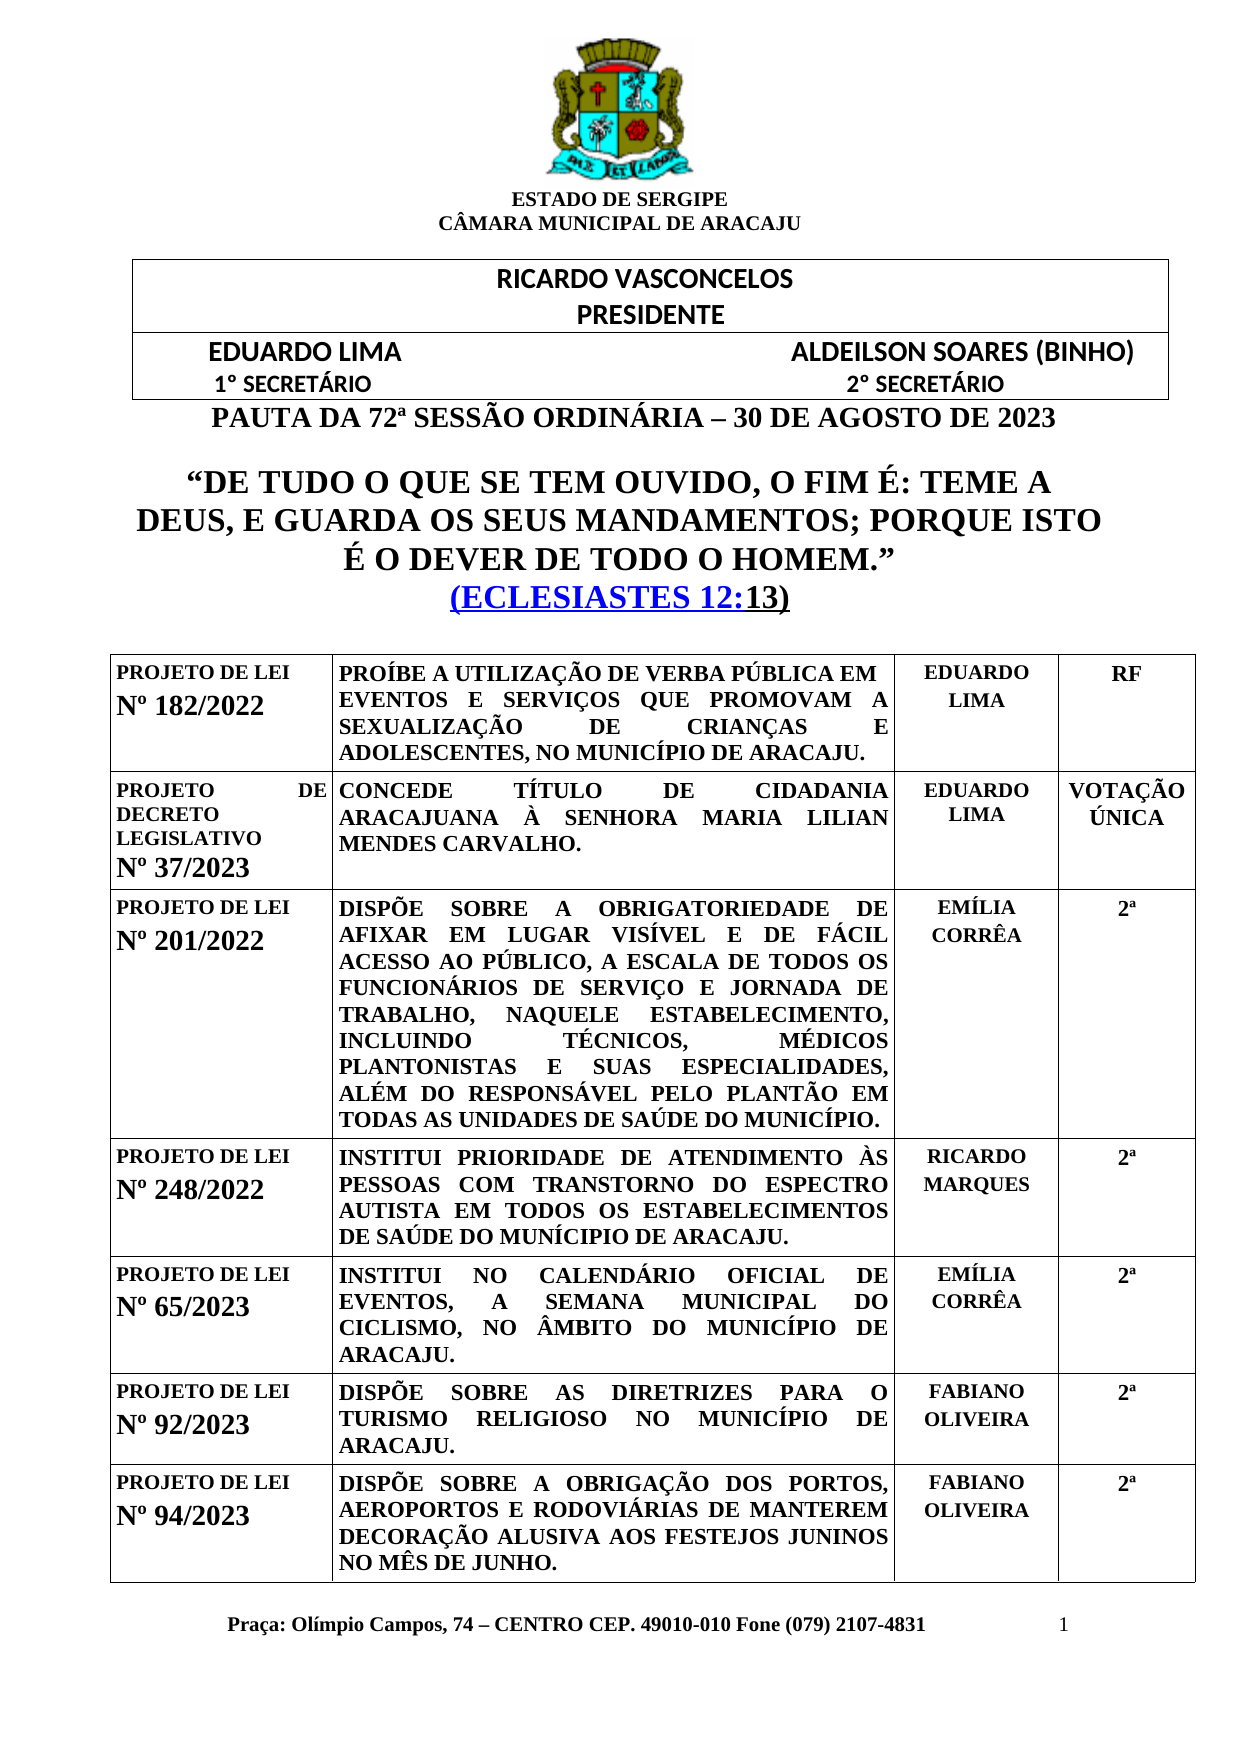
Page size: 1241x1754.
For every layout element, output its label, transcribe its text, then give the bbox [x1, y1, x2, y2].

table_cell PROJETO DE LEI Nº 92/2023 [111, 1374, 332, 1464]
table_cell DISPÕE SOBRE A OBRIGATORIEDADE DE AFIXAR EM LUGAR VISÍVEL E DE FÁCIL ACESSO AO PÚBLICO, A ESCALA DE TODOS OS FUNCIONÁRIOS DE SERVIÇO E JORNADA DE TRABALHO, NAQUELE ESTABELECIMENTO, INCLUINDO TÉCNICOS, MÉDICOS PLANTONISTAS E SUAS ESPECIALIDADES, ALÉM DO RESPONSÁVEL PELO PLANTÃO EM TODAS AS UNIDADES DE SAÚDE DO MUNICÍPIO. [333, 890, 894, 1138]
table_cell DISPÕE SOBRE A OBRIGAÇÃO DOS PORTOS, AEROPORTOS E RODOVIÁRIAS DE MANTEREM DECORAÇÃO ALUSIVA AOS FESTEJOS JUNINOS NO MÊS DE JUNHO. [333, 1465, 894, 1581]
table_cell 2ª [1059, 1374, 1195, 1464]
table_cell CONCEDE TÍTULO DE CIDADANIA ARACAJUANA À SENHORA MARIA LILIAN MENDES CARVALHO. [333, 772, 894, 889]
table_cell PROJETO DE LEI Nº 248/2022 [111, 1139, 332, 1256]
table_cell 2ª [1059, 1465, 1195, 1581]
table_cell FABIANO OLIVEIRA [895, 1374, 1058, 1464]
table_cell 2ª [1059, 1139, 1195, 1256]
table_cell FABIANO OLIVEIRA [895, 1465, 1058, 1581]
table_cell PROJETO DE LEI Nº 201/2022 [111, 890, 332, 1138]
table_header RF [1059, 655, 1195, 771]
table_cell VOTAÇÃO ÚNICA [1059, 772, 1195, 889]
text PAUTA DA 72ª SESSÃO ORDINÁRIA – 30 DE AGOSTO DE 2023 [133, 400, 1106, 433]
table_cell EMÍLIA CORRÊA [895, 1257, 1058, 1373]
table_cell INSTITUI NO CALENDÁRIO OFICIAL DE EVENTOS, A SEMANA MUNICIPAL DO CICLISMO, NO ÂMBITO DO MUNICÍPIO DE ARACAJU. [333, 1257, 894, 1373]
table_cell 2ª [1059, 890, 1195, 1138]
table_cell PROJETO DE LEI Nº 94/2023 [111, 1465, 332, 1581]
table_cell EDUARDO LIMA ALDEILSON SOARES (BINHO) 1º SECRETÁRIO 2º SECRETÁRIO [133, 333, 1168, 399]
table_cell RICARDO MARQUES [895, 1139, 1058, 1256]
table_cell INSTITUI PRIORIDADE DE ATENDIMENTO ÀS PESSOAS COM TRANSTORNO DO ESPECTRO AUTISTA EM TODOS OS ESTABELECIMENTOS DE SAÚDE DO MUNÍCIPIO DE ARACAJU. [333, 1139, 894, 1256]
table_header RICARDO VASCONCELOS PRESIDENTE [133, 260, 1168, 332]
table_header PROJETO DE LEI Nº 182/2022 [111, 655, 332, 771]
table_cell 2ª [1059, 1257, 1195, 1373]
table_cell EMÍLIA CORRÊA [895, 890, 1058, 1138]
table_header PROÍBE A UTILIZAÇÃO DE VERBA PÚBLICA EM EVENTOS E SERVIÇOS QUE PROMOVAM A SEXUALIZAÇÃO DE CRIANÇAS E ADOLESCENTES, NO MUNICÍPIO DE ARACAJU. [333, 655, 894, 771]
table_cell PROJETO DE DECRETO LEGISLATIVO Nº 37/2023 [111, 772, 332, 889]
table_header EDUARDO LIMA [895, 655, 1058, 771]
table_cell EDUARDO LIMA [895, 772, 1058, 889]
text “DE TUDO O QUE SE TEM OUVIDO, O FIM É: TEME A DEUS, E GUARDA OS SEUS MANDAMENTOS; PORQUE ISTO É O DEVER DE TODO O HOMEM.” (ECLESIASTES 12:13) [133, 462, 1106, 616]
table_cell DISPÕE SOBRE AS DIRETRIZES PARA O TURISMO RELIGIOSO NO MUNICÍPIO DE ARACAJU. [333, 1374, 894, 1464]
table_cell PROJETO DE LEI Nº 65/2023 [111, 1257, 332, 1373]
